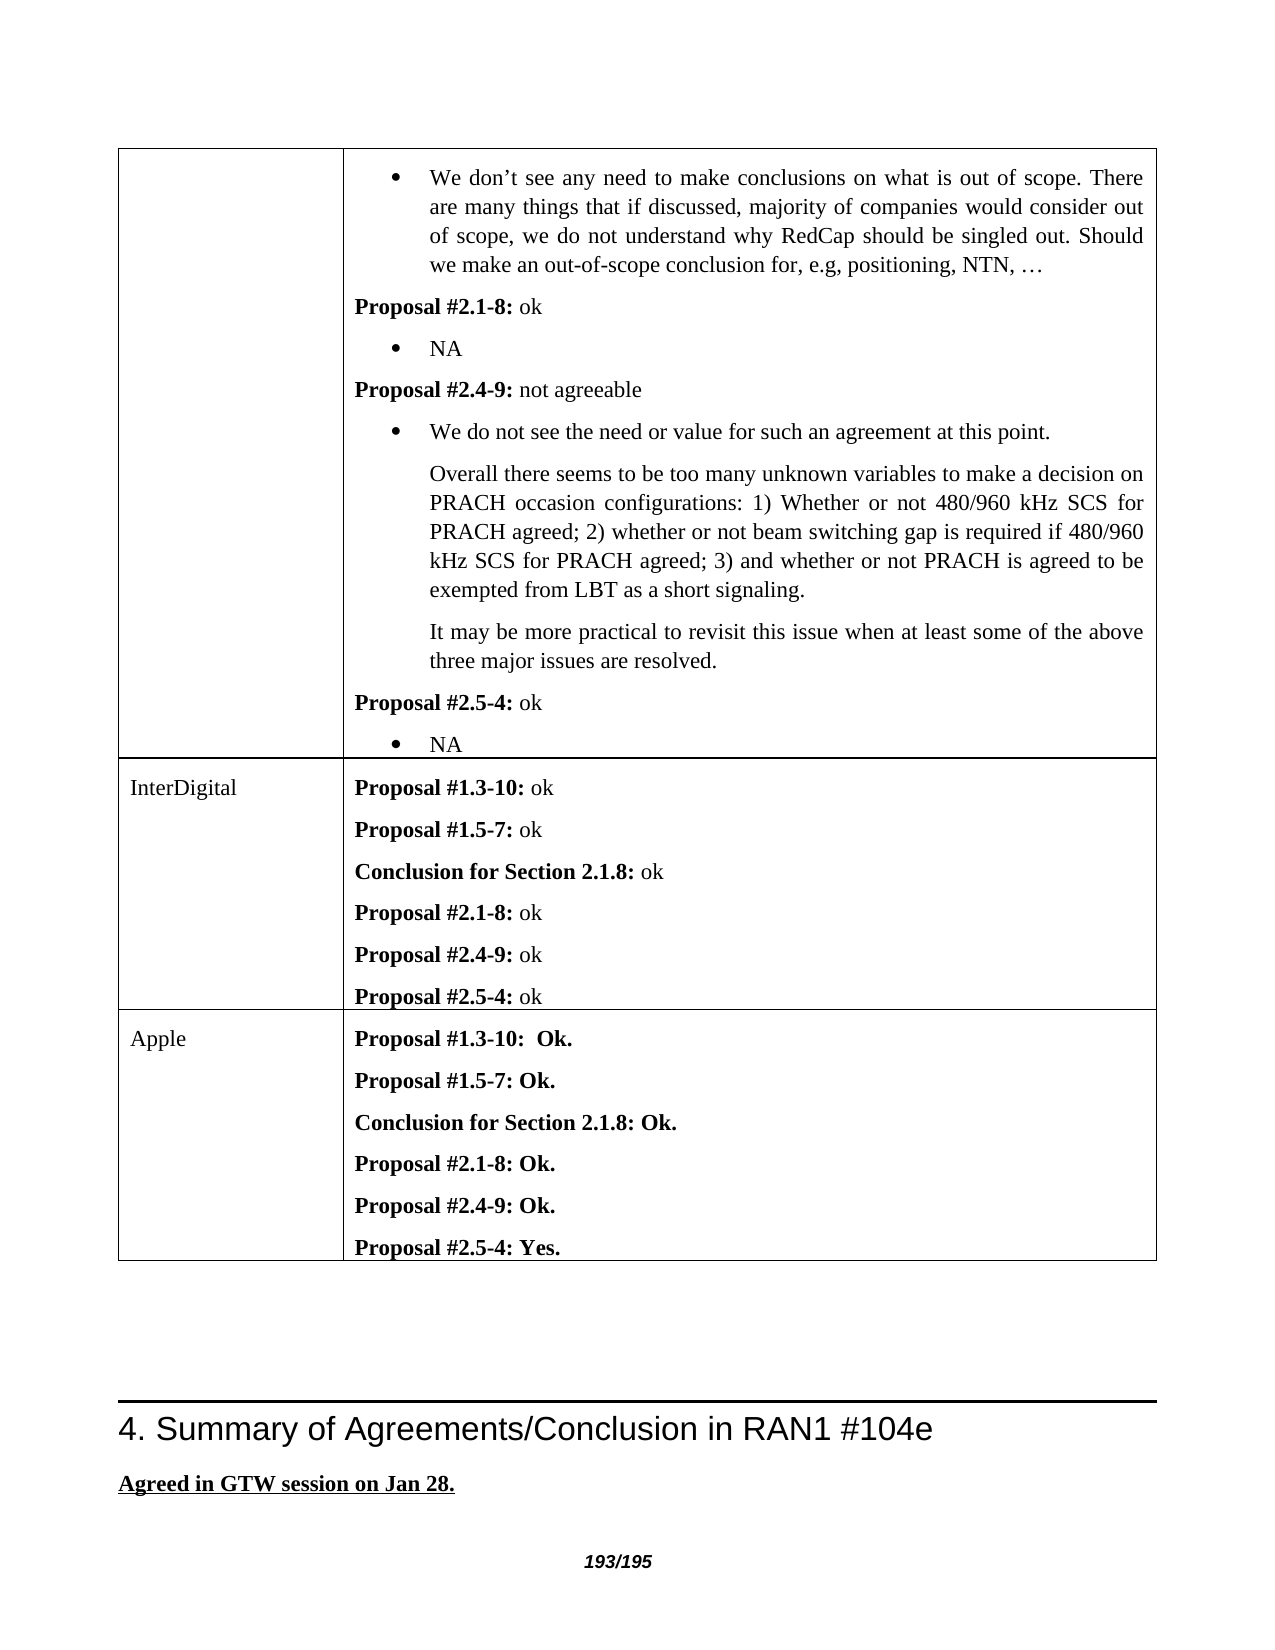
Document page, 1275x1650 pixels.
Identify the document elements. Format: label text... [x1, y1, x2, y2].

text Agreed in GTW session on Jan 28. [118, 1469, 1157, 1496]
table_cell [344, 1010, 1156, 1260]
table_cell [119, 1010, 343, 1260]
subtitle Summary of Agreements/Conclusion in RAN1 #104e [118, 1403, 1157, 1448]
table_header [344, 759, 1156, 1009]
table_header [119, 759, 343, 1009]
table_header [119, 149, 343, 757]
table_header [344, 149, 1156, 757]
